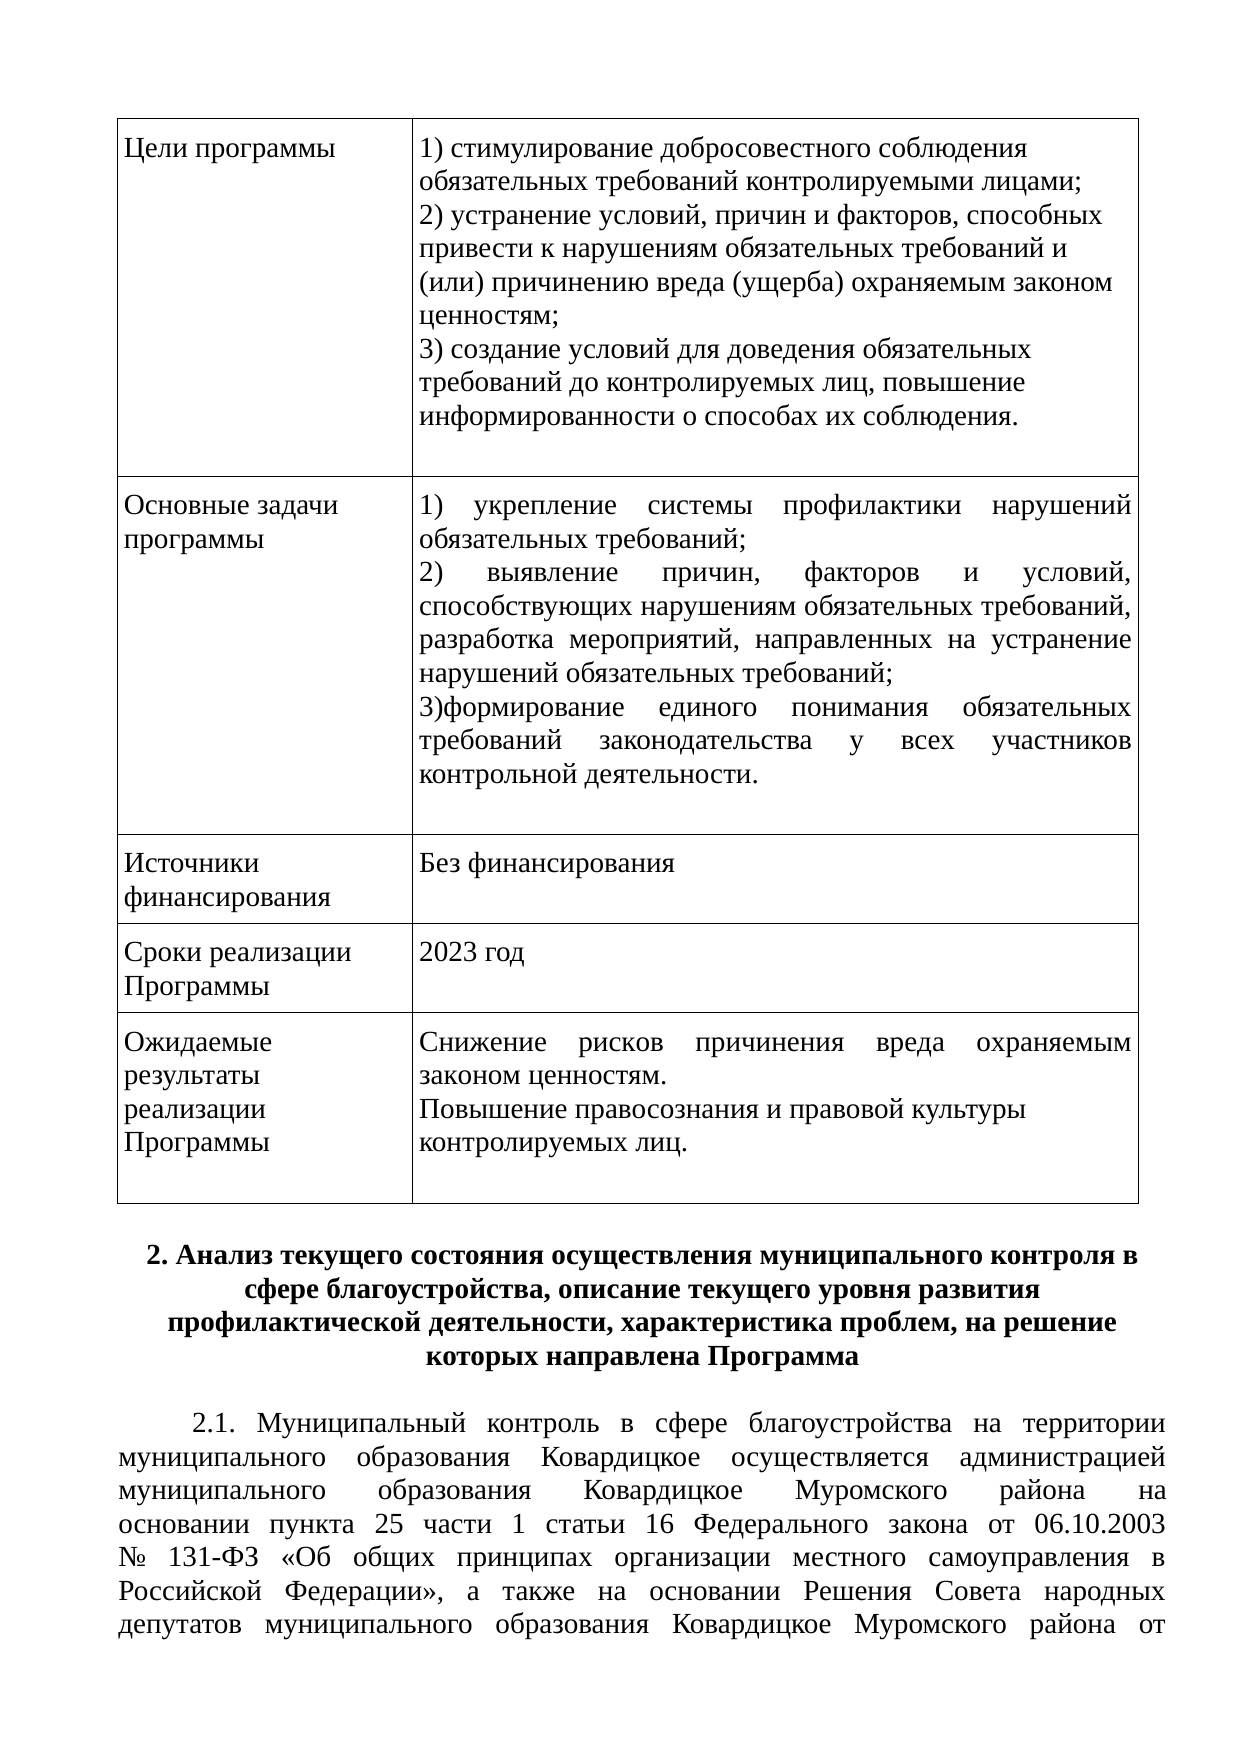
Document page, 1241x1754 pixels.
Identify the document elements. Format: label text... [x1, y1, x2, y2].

table_cell Основные задачи программы [118, 477, 412, 833]
table_cell Ожидаемые результаты реализации Программы [118, 1013, 412, 1203]
table_cell 1) стимулирование добросовестного соблюдения обязательных требований контролируемыми лицами; 2) устранение условий, причин и факторов, способных привести к нарушениям обязательных требований и (или) причинению вреда (ущерба) охраняемым законом ценностям; 3) создание условий для доведения обязательных требований до контролируемых лиц, повышение информированности о способах их соблюдения. [413, 119, 1138, 476]
table_cell 1) укрепление системы профилактики нарушений обязательных требований; 2) выявление причин, факторов и условий, способствующих нарушениям обязательных требований, разработка мероприятий, направленных на устранение нарушений обязательных требований; 3)формирование единого понимания обязательных требований законодательства у всех участников контрольной деятельности. [413, 477, 1138, 833]
table_cell Источники финансирования [118, 835, 412, 923]
table_cell 2023 год [413, 924, 1138, 1012]
table_cell Сроки реализации Программы [118, 924, 412, 1012]
table_cell Цели программы [118, 119, 412, 476]
text 2. Анализ текущего состояния осуществления муниципального контроля в сфере благоустройства, описание текущего уровня развития профилактической деятельности, характеристика проблем, на решение которых направлена Программа [118, 1237, 1167, 1372]
table_cell Без финансирования [413, 835, 1138, 923]
table_cell Снижение рисков причинения вреда охраняемым законом ценностям. Повышение правосознания и правовой культуры контролируемых лиц. [413, 1013, 1138, 1203]
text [118, 1372, 1167, 1640]
